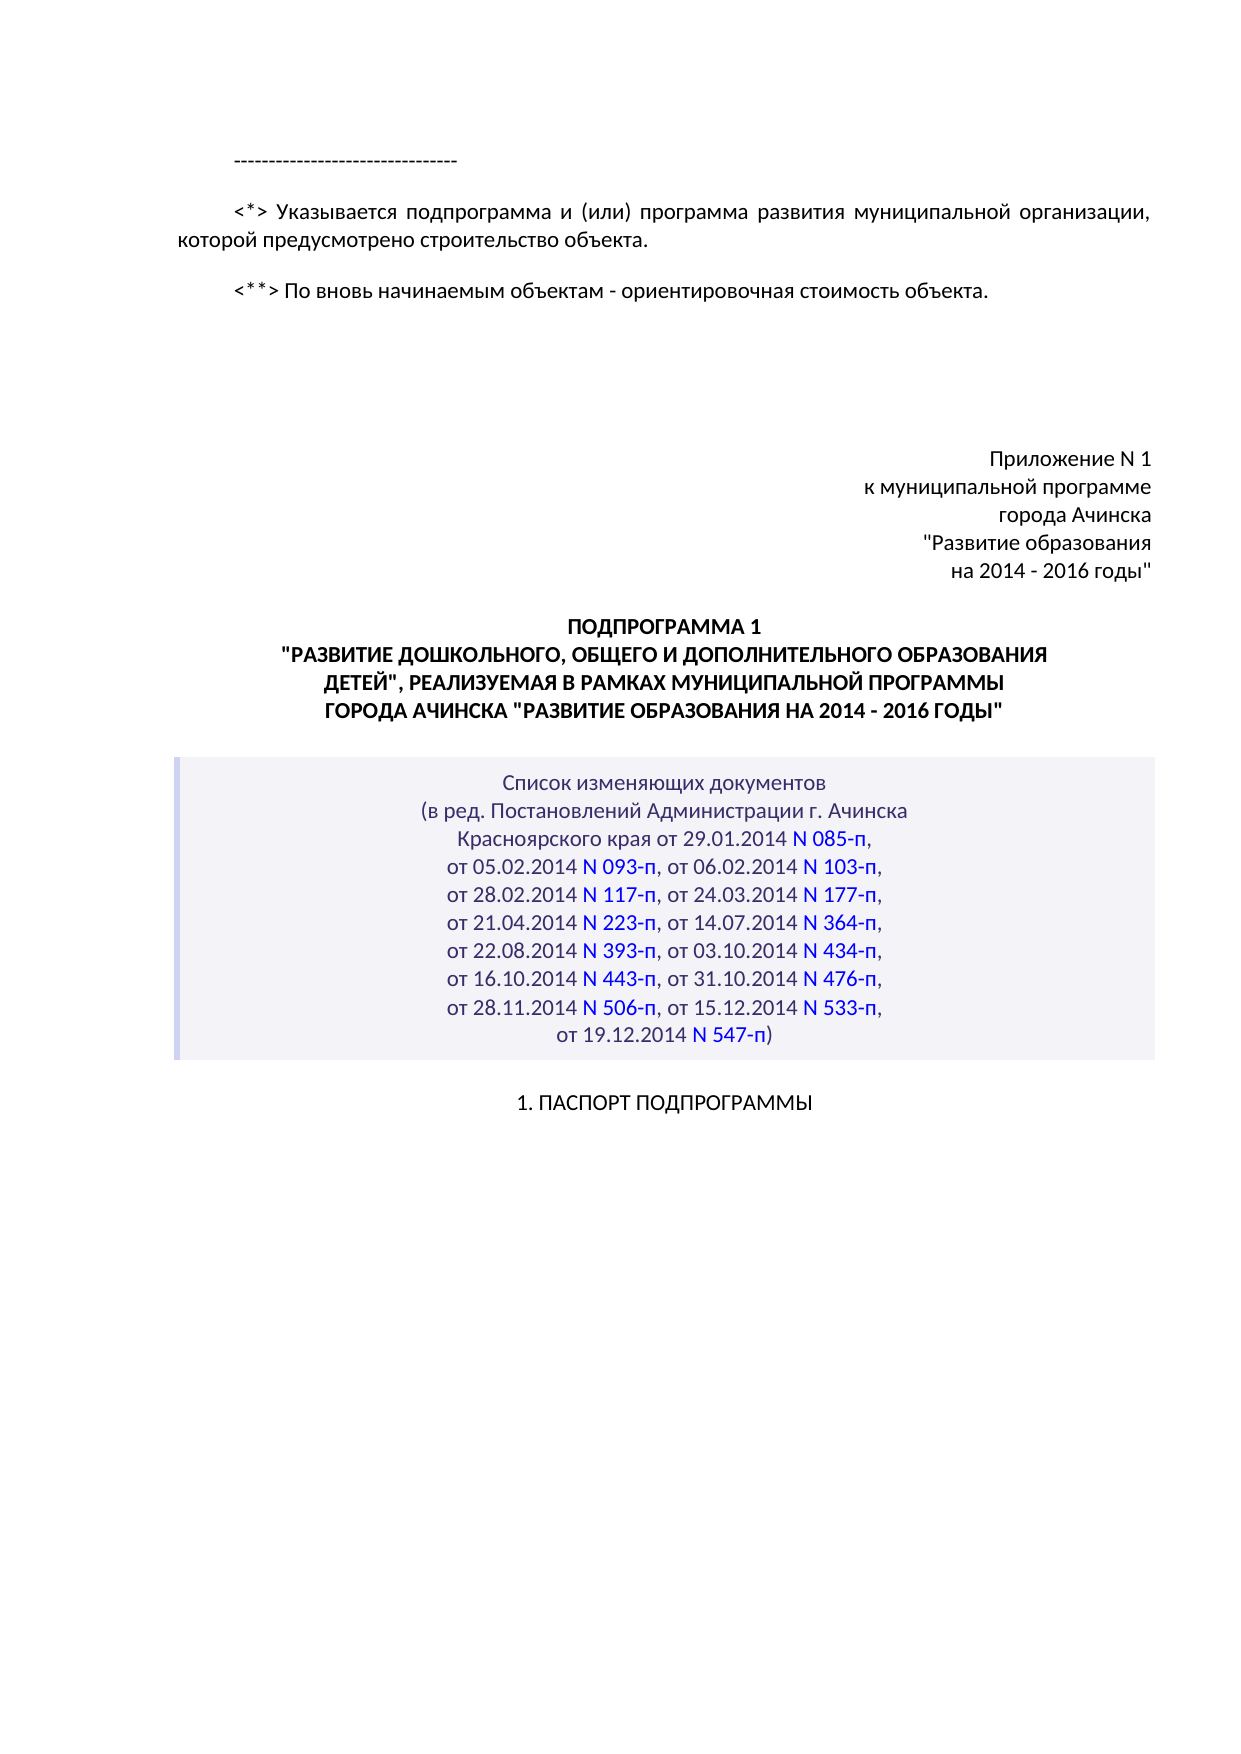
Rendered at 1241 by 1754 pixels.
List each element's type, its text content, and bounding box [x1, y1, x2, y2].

table_header Список изменяющих документов (в ред. Постановлений Администрации г. Ачинска Красноярского края от 29.01.2014 N 085-п, от 05.02.2014 N 093-п, от 06.02.2014 N 103-п, от 28.02.2014 N 117-п, от 24.03.2014 N 177-п, от 21.04.2014 N 223-п, от 14.07.2014 N 364-п, от 22.08.2014 N 393-п, от 03.10.2014 N 434-п, от 16.10.2014 N 443-п, от 31.10.2014 N 476-п, от 28.11.2014 N 506-п, от 15.12.2014 N 533-п, от 19.12.2014 N 547-п) [180, 757, 1149, 1060]
text к муниципальной программе [177, 472, 1152, 500]
text "Развитие образования [177, 528, 1152, 556]
text 1. ПАСПОРТ ПОДПРОГРАММЫ [177, 1088, 1152, 1116]
text <**> По вновь начинаемым объектам - ориентировочная стоимость объекта. [177, 276, 1152, 304]
text -------------------------------- [177, 146, 1152, 174]
title ДЕТЕЙ", РЕАЛИЗУЕМАЯ В РАМКАХ МУНИЦИПАЛЬНОЙ ПРОГРАММЫ [177, 668, 1152, 696]
text города Ачинска [177, 500, 1152, 528]
text Приложение N 1 [177, 444, 1152, 472]
title ГОРОДА АЧИНСКА "РАЗВИТИЕ ОБРАЗОВАНИЯ НА 2014 - 2016 ГОДЫ" [177, 696, 1152, 724]
title "РАЗВИТИЕ ДОШКОЛЬНОГО, ОБЩЕГО И ДОПОЛНИТЕЛЬНОГО ОБРАЗОВАНИЯ [177, 640, 1152, 668]
text <*> Указывается подпрограмма и (или) программа развития муниципальной организации, которой предусмотрено строительство объекта. [177, 197, 1152, 253]
title ПОДПРОГРАММА 1 [177, 612, 1152, 640]
text на 2014 - 2016 годы" [177, 556, 1152, 584]
